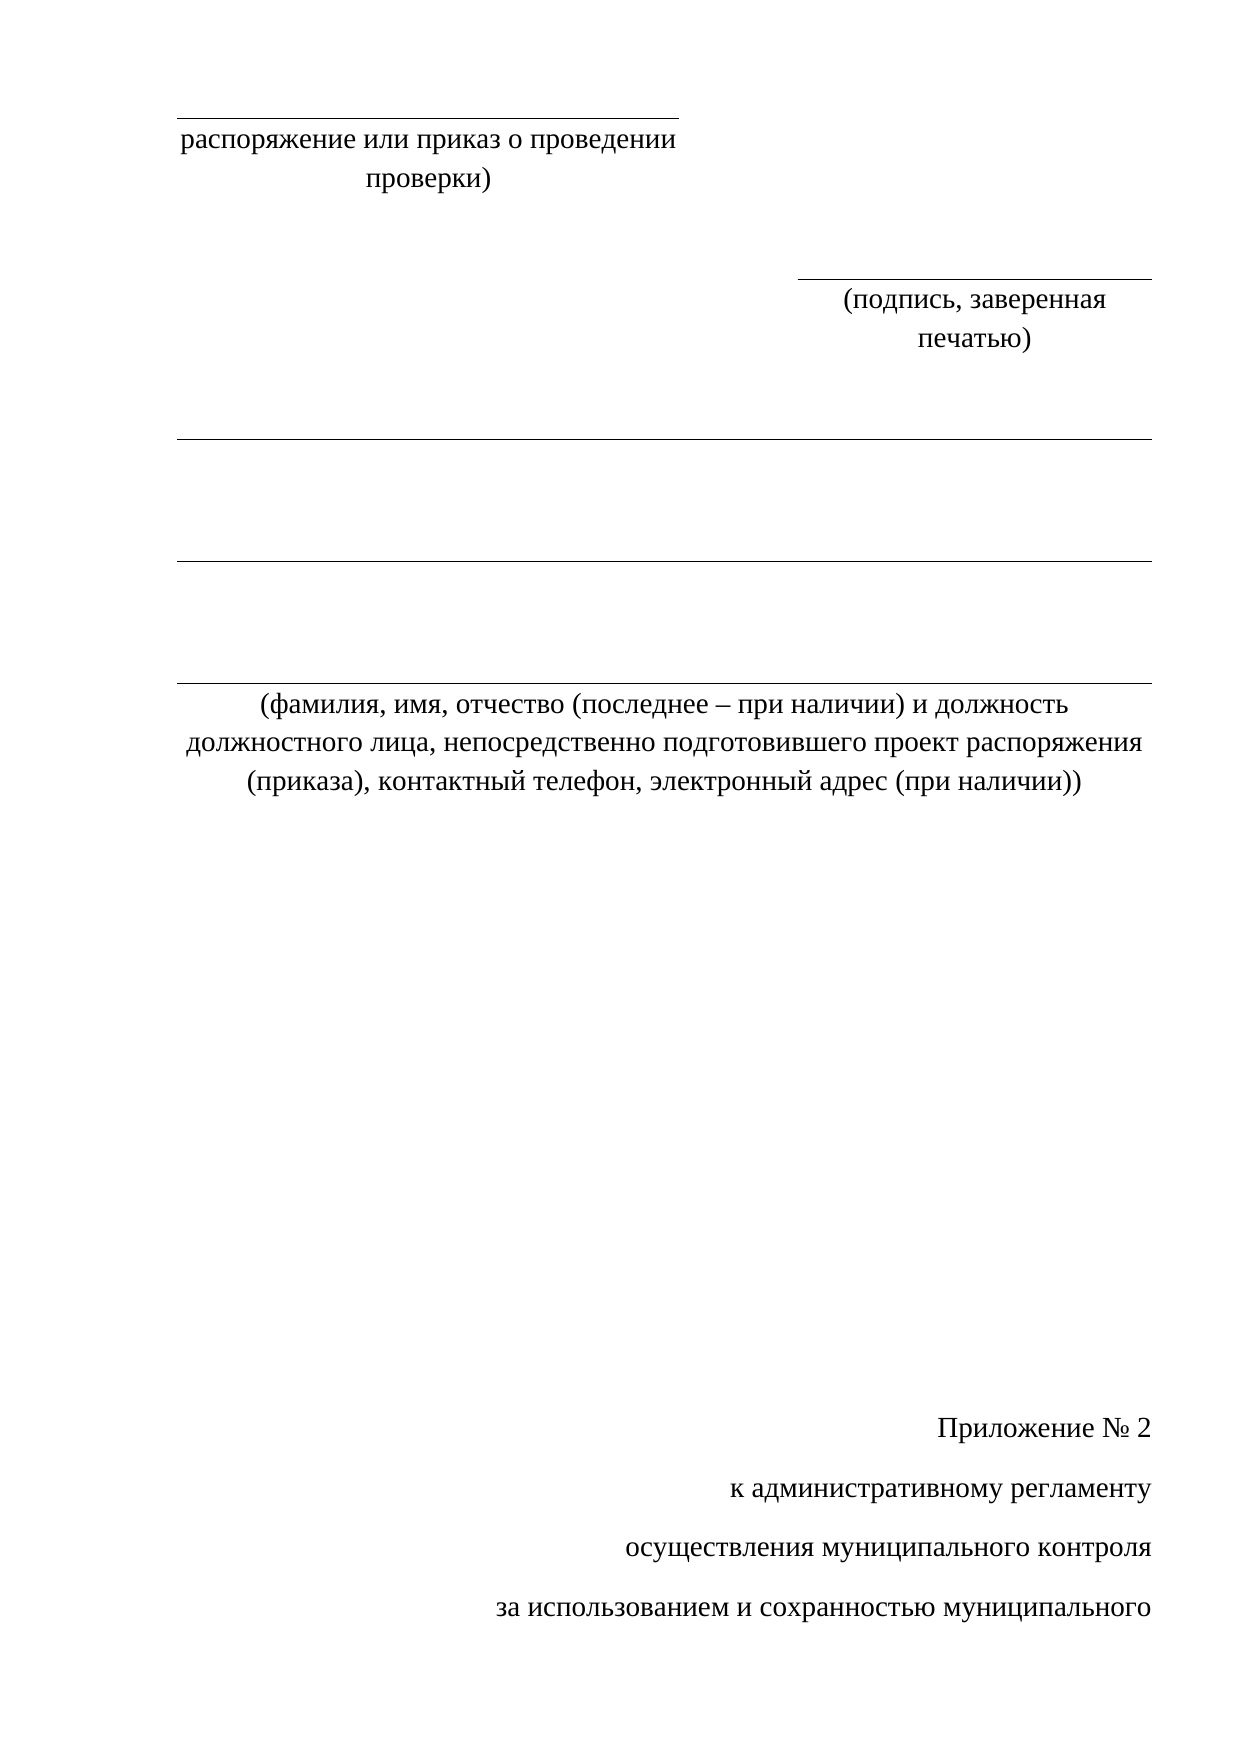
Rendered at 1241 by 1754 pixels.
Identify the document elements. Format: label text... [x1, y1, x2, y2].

text за использованием и сохранностью муниципального [177, 1589, 1152, 1622]
text к административному регламенту [177, 1470, 1152, 1503]
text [177, 119, 679, 193]
text Приложение № 2 [177, 1411, 1152, 1444]
text осуществления муниципального контроля [177, 1529, 1152, 1563]
text (подпись, заверенная печатью) [797, 280, 1152, 354]
text (фамилия, имя, отчество (последнее – при наличии) и должность должностного лица, непосредственно подготовившего проект распоряжения (приказа), контактный телефон, электронный адрес (при наличии)) [177, 684, 1152, 796]
